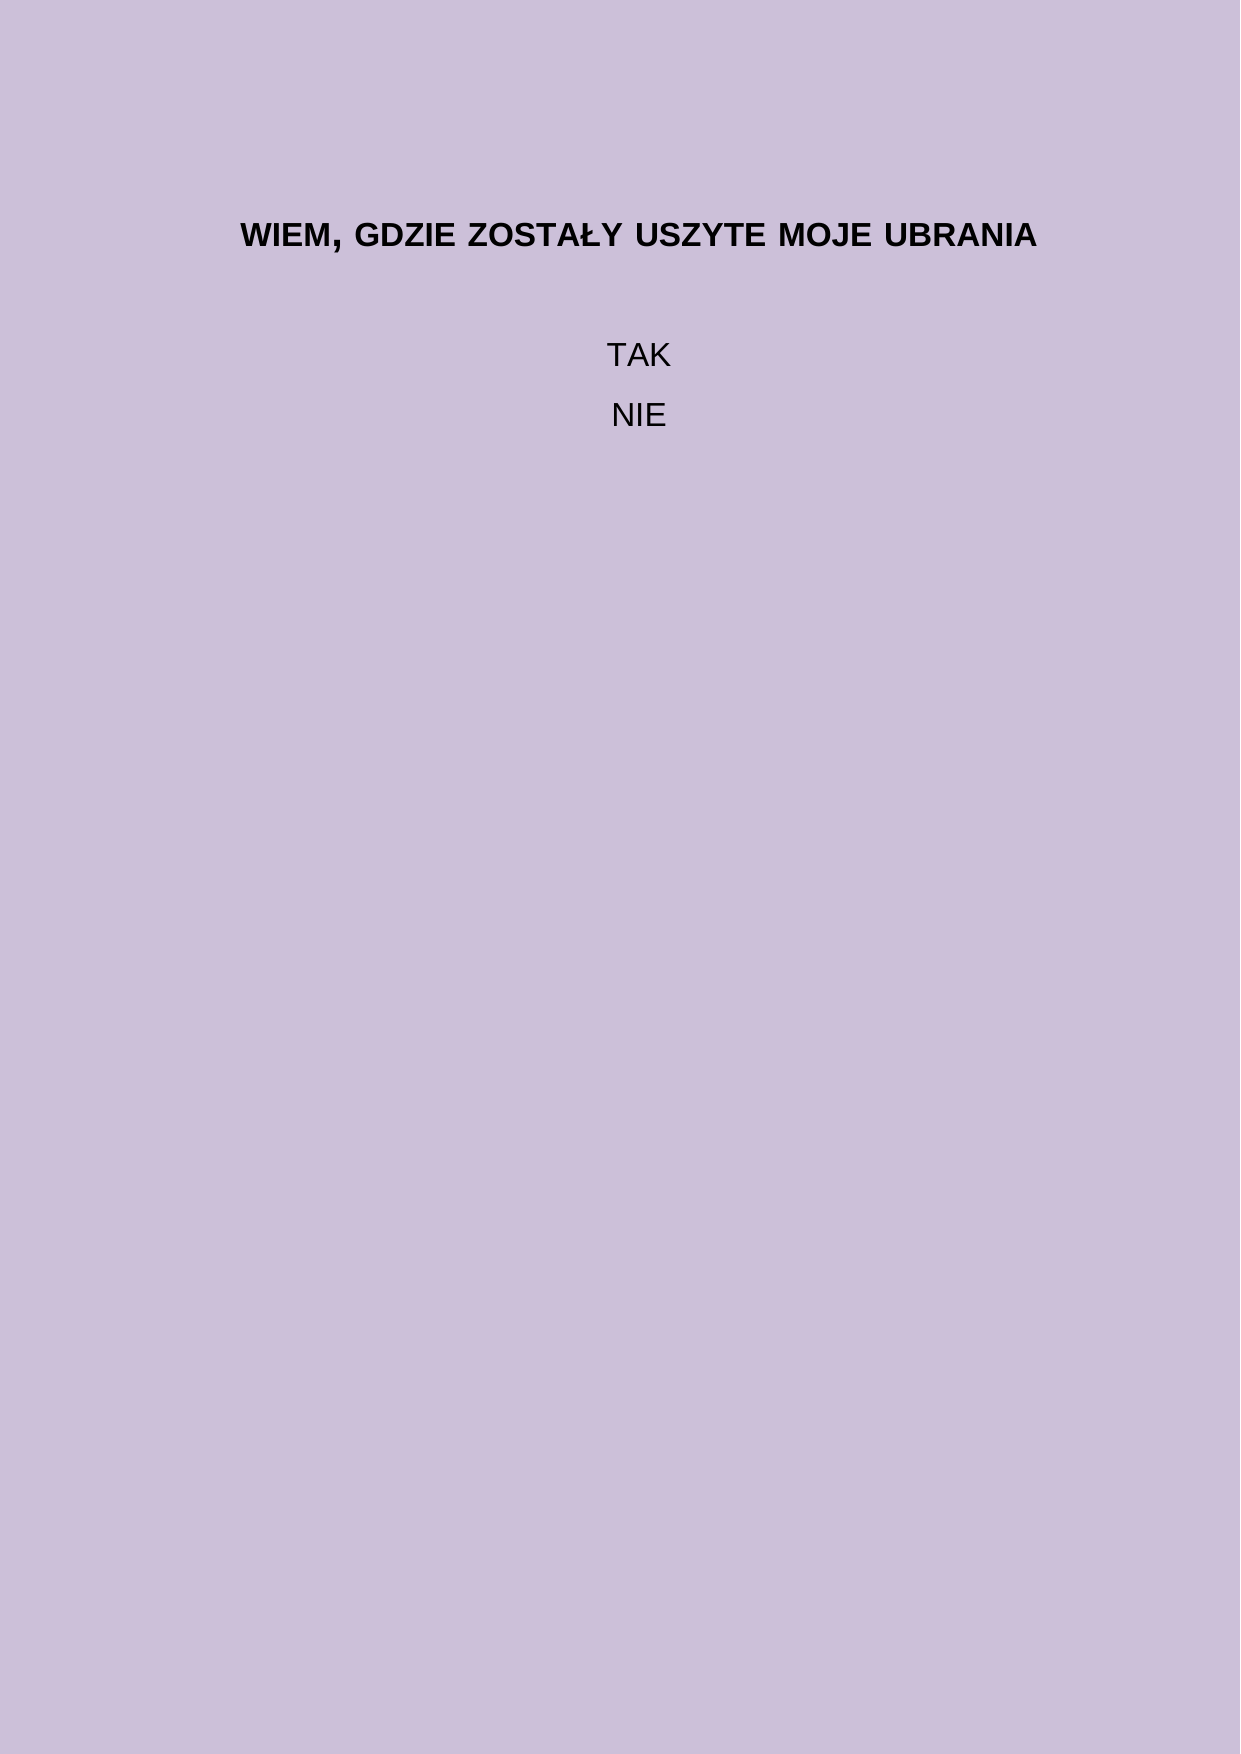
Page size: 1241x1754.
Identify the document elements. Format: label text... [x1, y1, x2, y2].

text wiem, gdzie zostały uszyte moje ubrania [185, 207, 1093, 255]
text tak nie [185, 327, 1093, 435]
